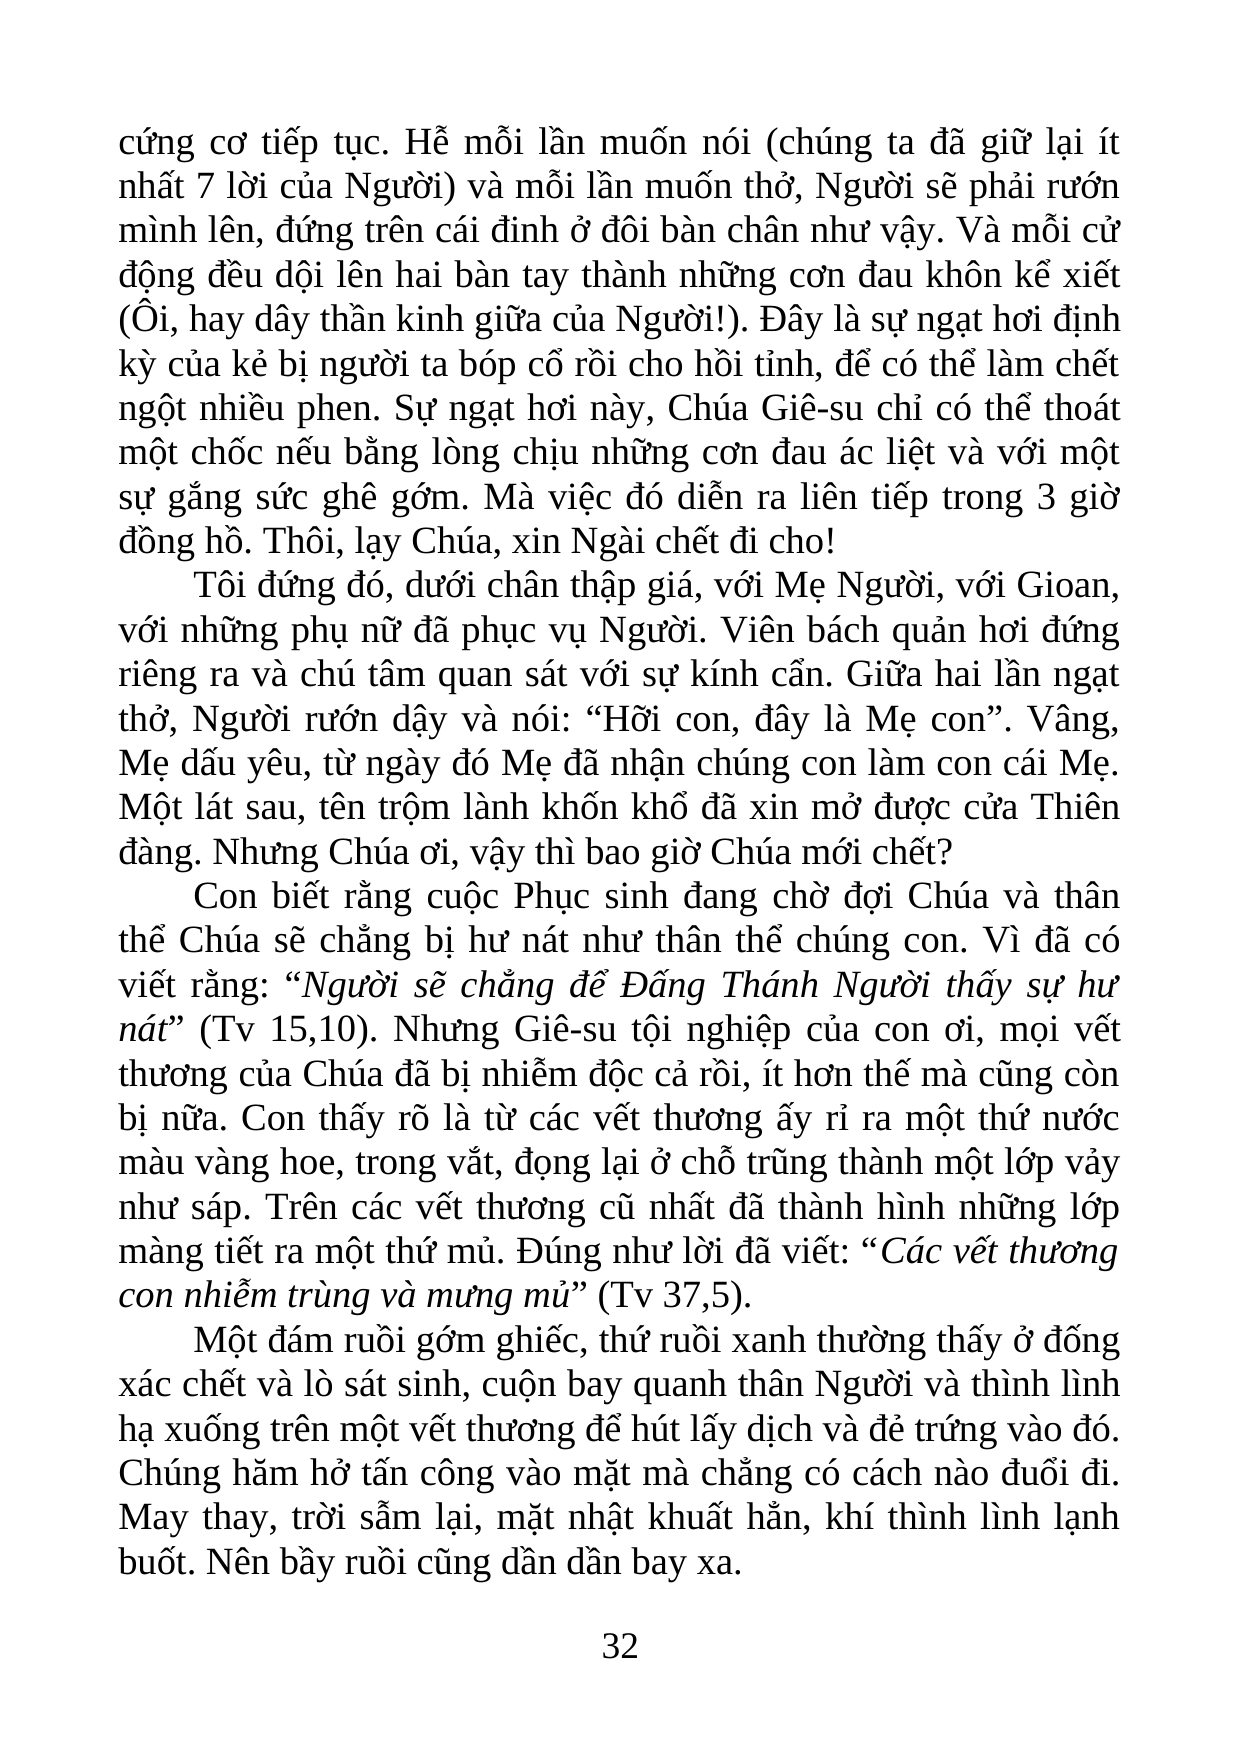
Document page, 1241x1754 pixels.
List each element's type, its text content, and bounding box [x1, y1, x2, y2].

text Tôi đứng đó, dưới chân thập giá, với Mẹ Người, với Gioan, với những phụ nữ đã phục vụ Người. Viên bách quản hơi đứng riêng ra và chú tâm quan sát với sự kính cẩn. Giữa hai lần ngạt thở, Người rướn dậy và nói: “Hỡi con, đây là Mẹ con”. Vâng, Mẹ dấu yêu, từ ngày đó Mẹ đã nhận chúng con làm con cái Mẹ. Một lát sau, tên trộm lành khốn khổ đã xin mở được cửa Thiên đàng. Nhưng Chúa ơi, vậy thì bao giờ Chúa mới chết? [118, 562, 1122, 872]
text Một đám ruồi gớm ghiếc, thứ ruồi xanh thường thấy ở đống xác chết và lò sát sinh, cuộn bay quanh thân Người và thình lình hạ xuống trên một vết thương để hút lấy dịch và đẻ trứng vào đó. Chúng hăm hở tấn công vào mặt mà chẳng có cách nào đuổi đi. May thay, trời sẫm lại, mặt nhật khuất hẳn, khí thình lình lạnh buốt. Nên bầy ruồi cũng dần dần bay xa. [118, 1316, 1122, 1582]
text Con biết rằng cuộc Phục sinh đang chờ đợi Chúa và thân thể Chúa sẽ chẳng bị hư nát như thân thể chúng con. Vì đã có viết rằng: “Người sẽ chẳng để Đấng Thánh Người thấy sự hư nát” (Tv 15,10). Nhưng Giê-su tội nghiệp của con ơi, mọi vết thương của Chúa đã bị nhiễm độc cả rồi, ít hơn thế mà cũng còn bị nữa. Con thấy rõ là từ các vết thương ấy rỉ ra một thứ nước màu vàng hoe, trong vắt, đọng lại ở chỗ trũng thành một lớp vảy như sáp. Trên các vết thương cũ nhất đã thành hình những lớp màng tiết ra một thứ mủ. Đúng như lời đã viết: “Các vết thương con nhiễm trùng và mưng mủ” (Tv 37,5). [118, 872, 1122, 1316]
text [118, 118, 1122, 562]
